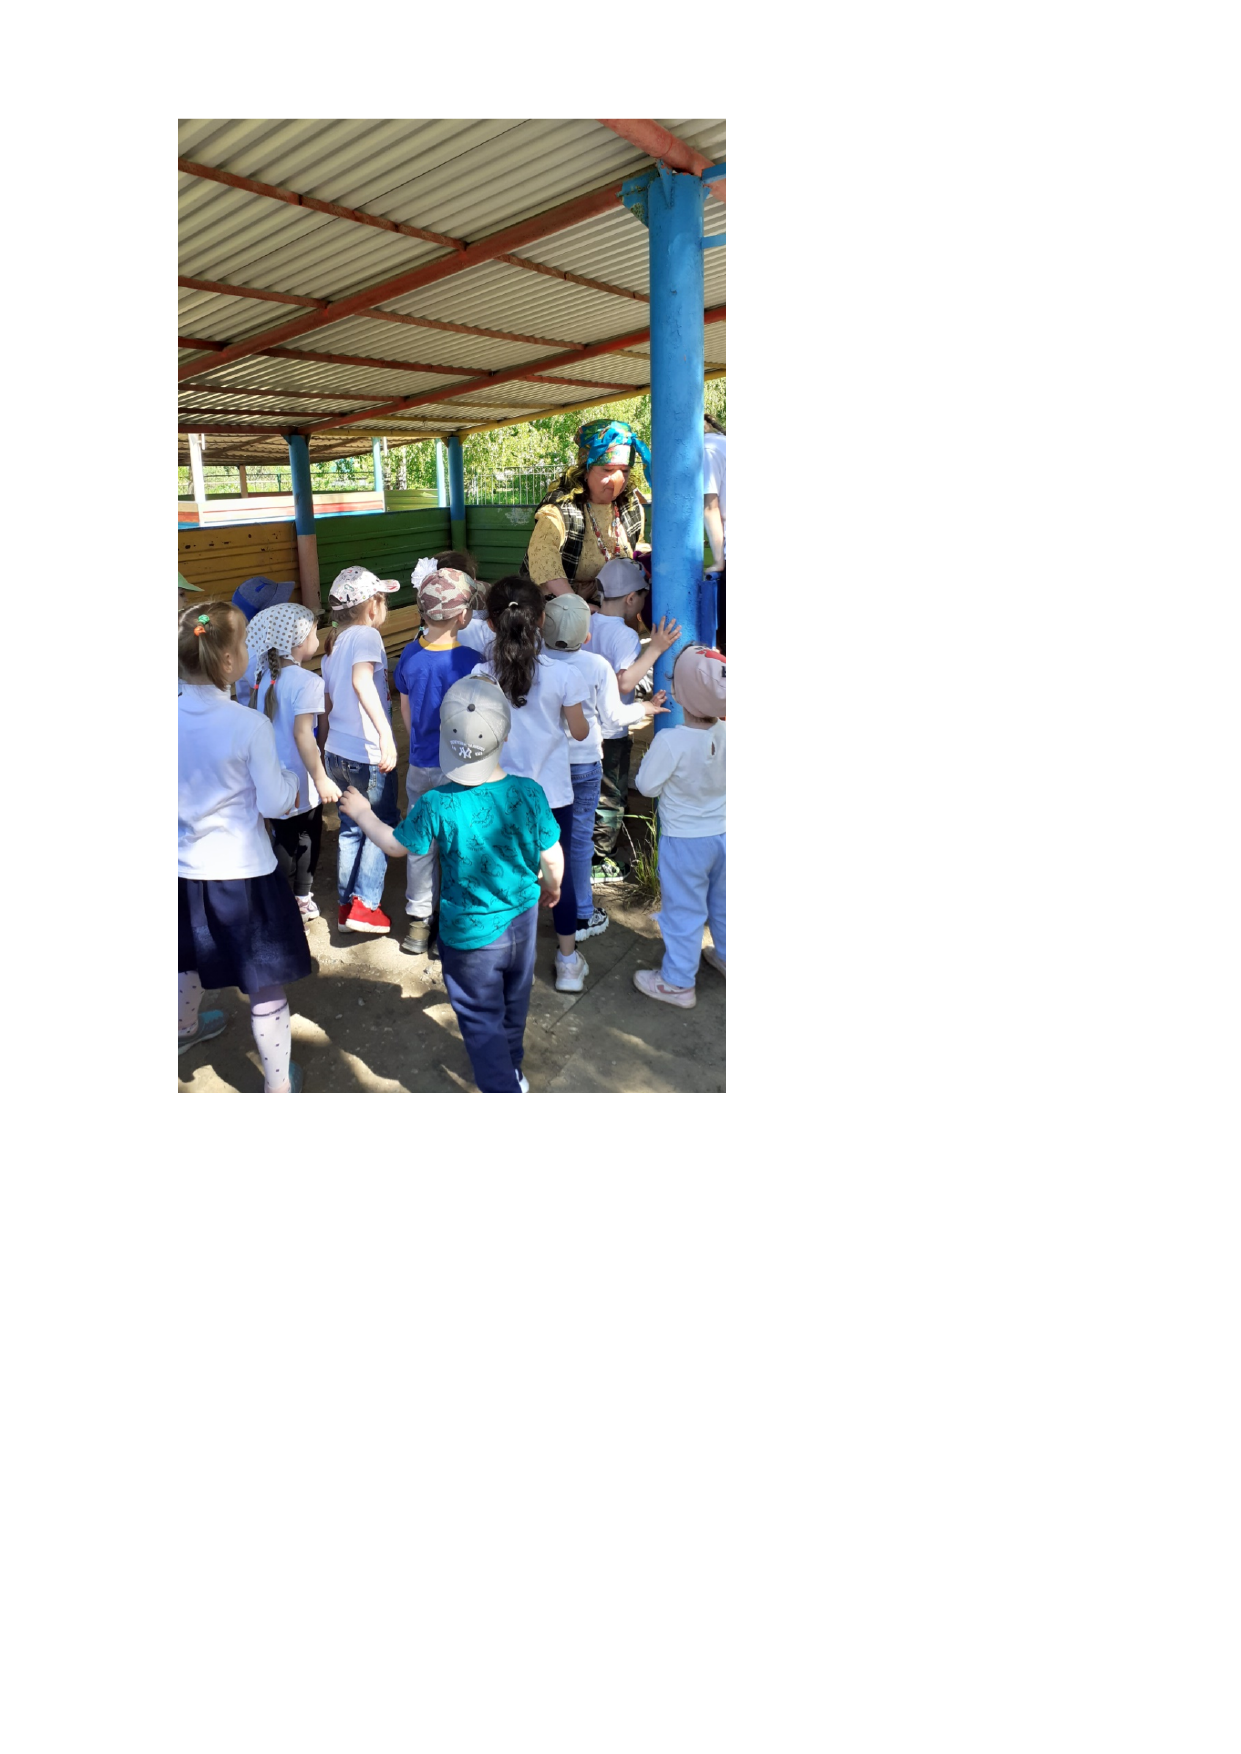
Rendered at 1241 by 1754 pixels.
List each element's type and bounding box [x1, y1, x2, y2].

picture [178, 120, 726, 1093]
